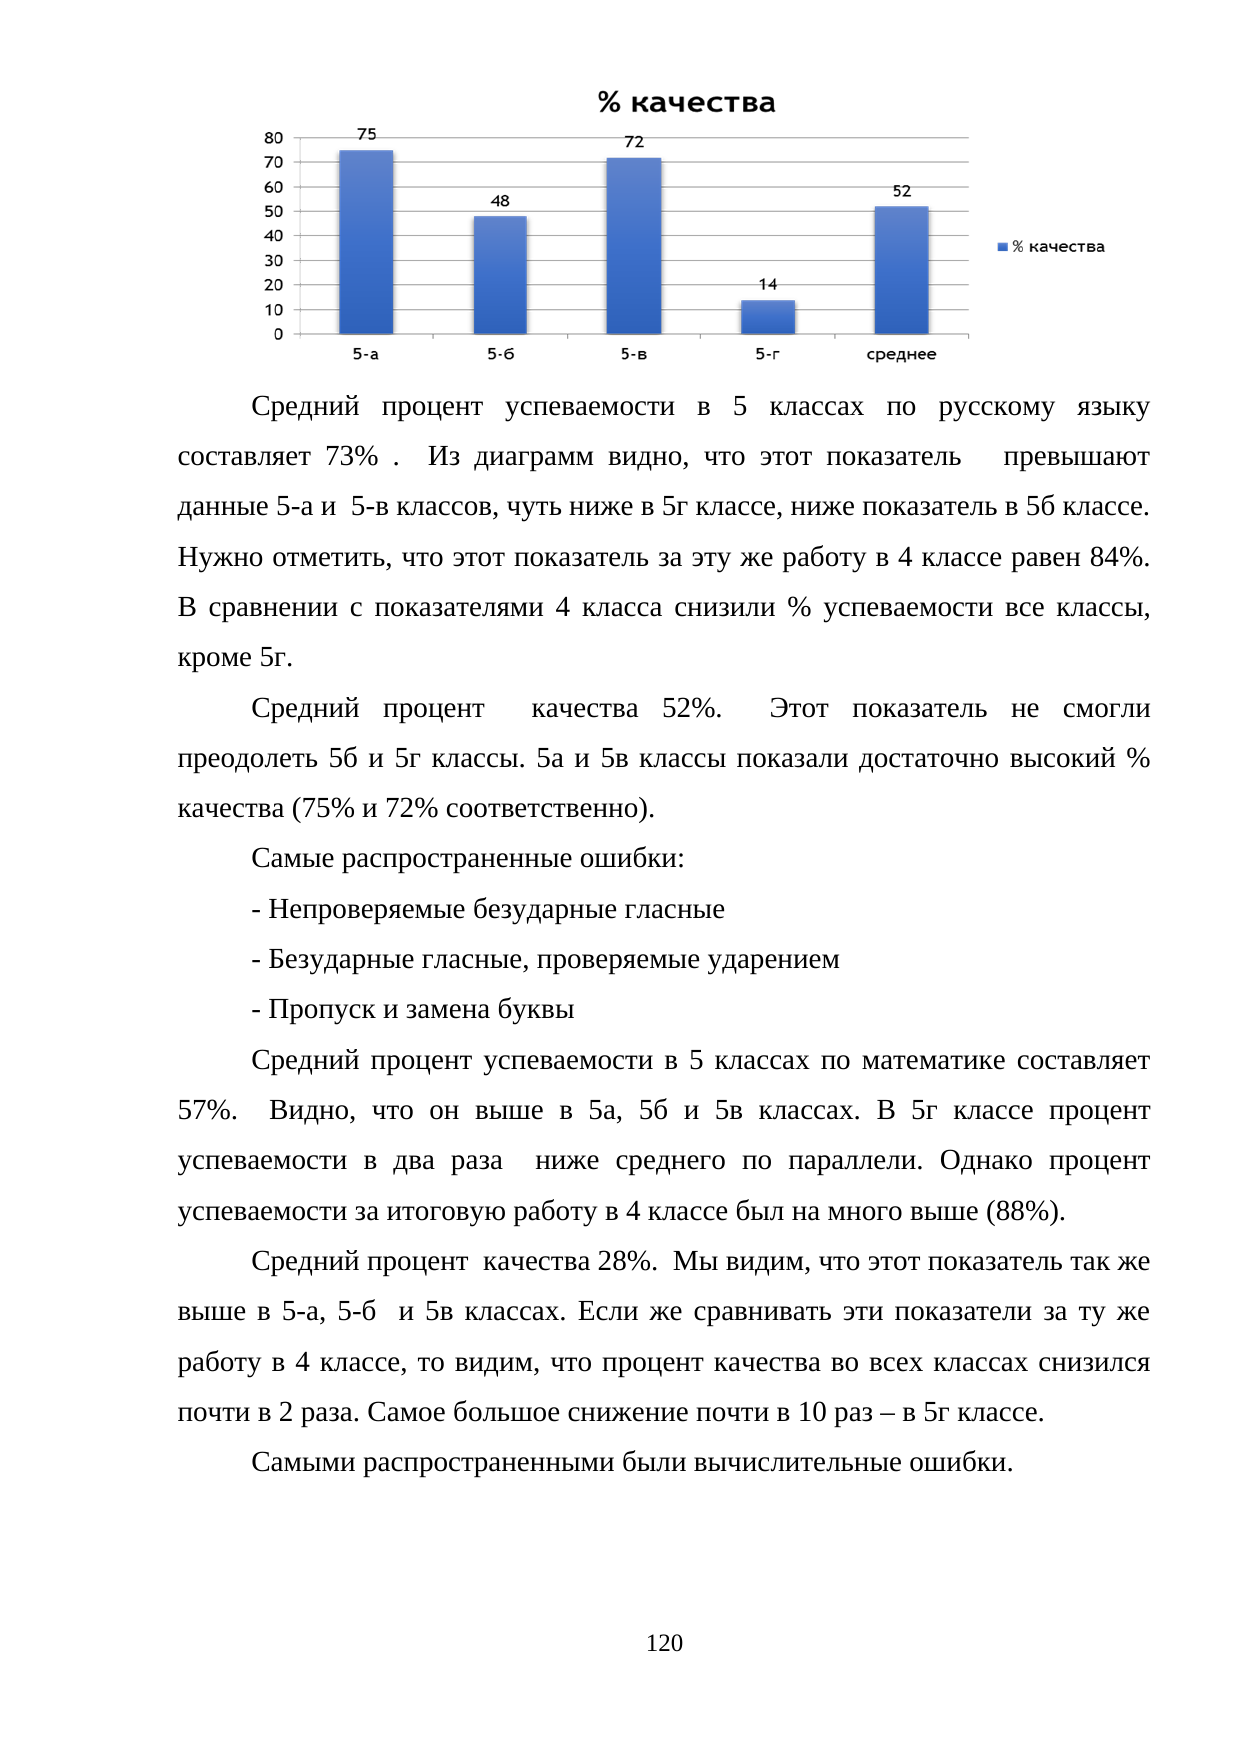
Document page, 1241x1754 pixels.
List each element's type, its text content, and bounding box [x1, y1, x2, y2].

text - Пропуск и замена буквы [177, 992, 1152, 1025]
text Самыми распространенными были вычислительные ошибки. [177, 1444, 1152, 1478]
text - Непроверяемые безударные гласные [177, 891, 1152, 924]
text - Безударные гласные, проверяемые ударением [177, 941, 1152, 975]
picture [251, 73, 1122, 374]
text Самые распространенные ошибки: [177, 841, 1152, 874]
text Средний процент качества 28%. Мы видим, что этот показатель так же выше в 5-а, 5-б и 5в классах. Если же сравнивать эти показатели за ту же работу в 4 классе, то видим, что процент качества во всех классах снизился почти в 2 раза. Самое большое снижение почти в 10 раз – в 5г классе. [177, 1243, 1152, 1428]
text Средний процент успеваемости в 5 классах по математике составляет 57%. Видно, что он выше в 5а, 5б и 5в классах. В 5г классе процент успеваемости в два раза ниже среднего по параллели. Однако процент успеваемости за итоговую работу в 4 классе был на много выше (88%). [177, 1042, 1152, 1226]
text Средний процент успеваемости в 5 классах по русскому языку составляет 73% . Из диаграмм видно, что этот показатель превышают данные 5-а и 5-в классов, чуть ниже в 5г классе, ниже показатель в 5б классе. Нужно отметить, что этот показатель за эту же работу в 4 классе равен 84%. В сравнении с показателями 4 класса снизили % успеваемости все классы, кроме 5г. [177, 388, 1152, 673]
text Средний процент качества 52%. Этот показатель не смогли преодолеть 5б и 5г классы. 5а и 5в классы показали достаточно высокий % качества (75% и 72% соответственно). [177, 690, 1152, 824]
